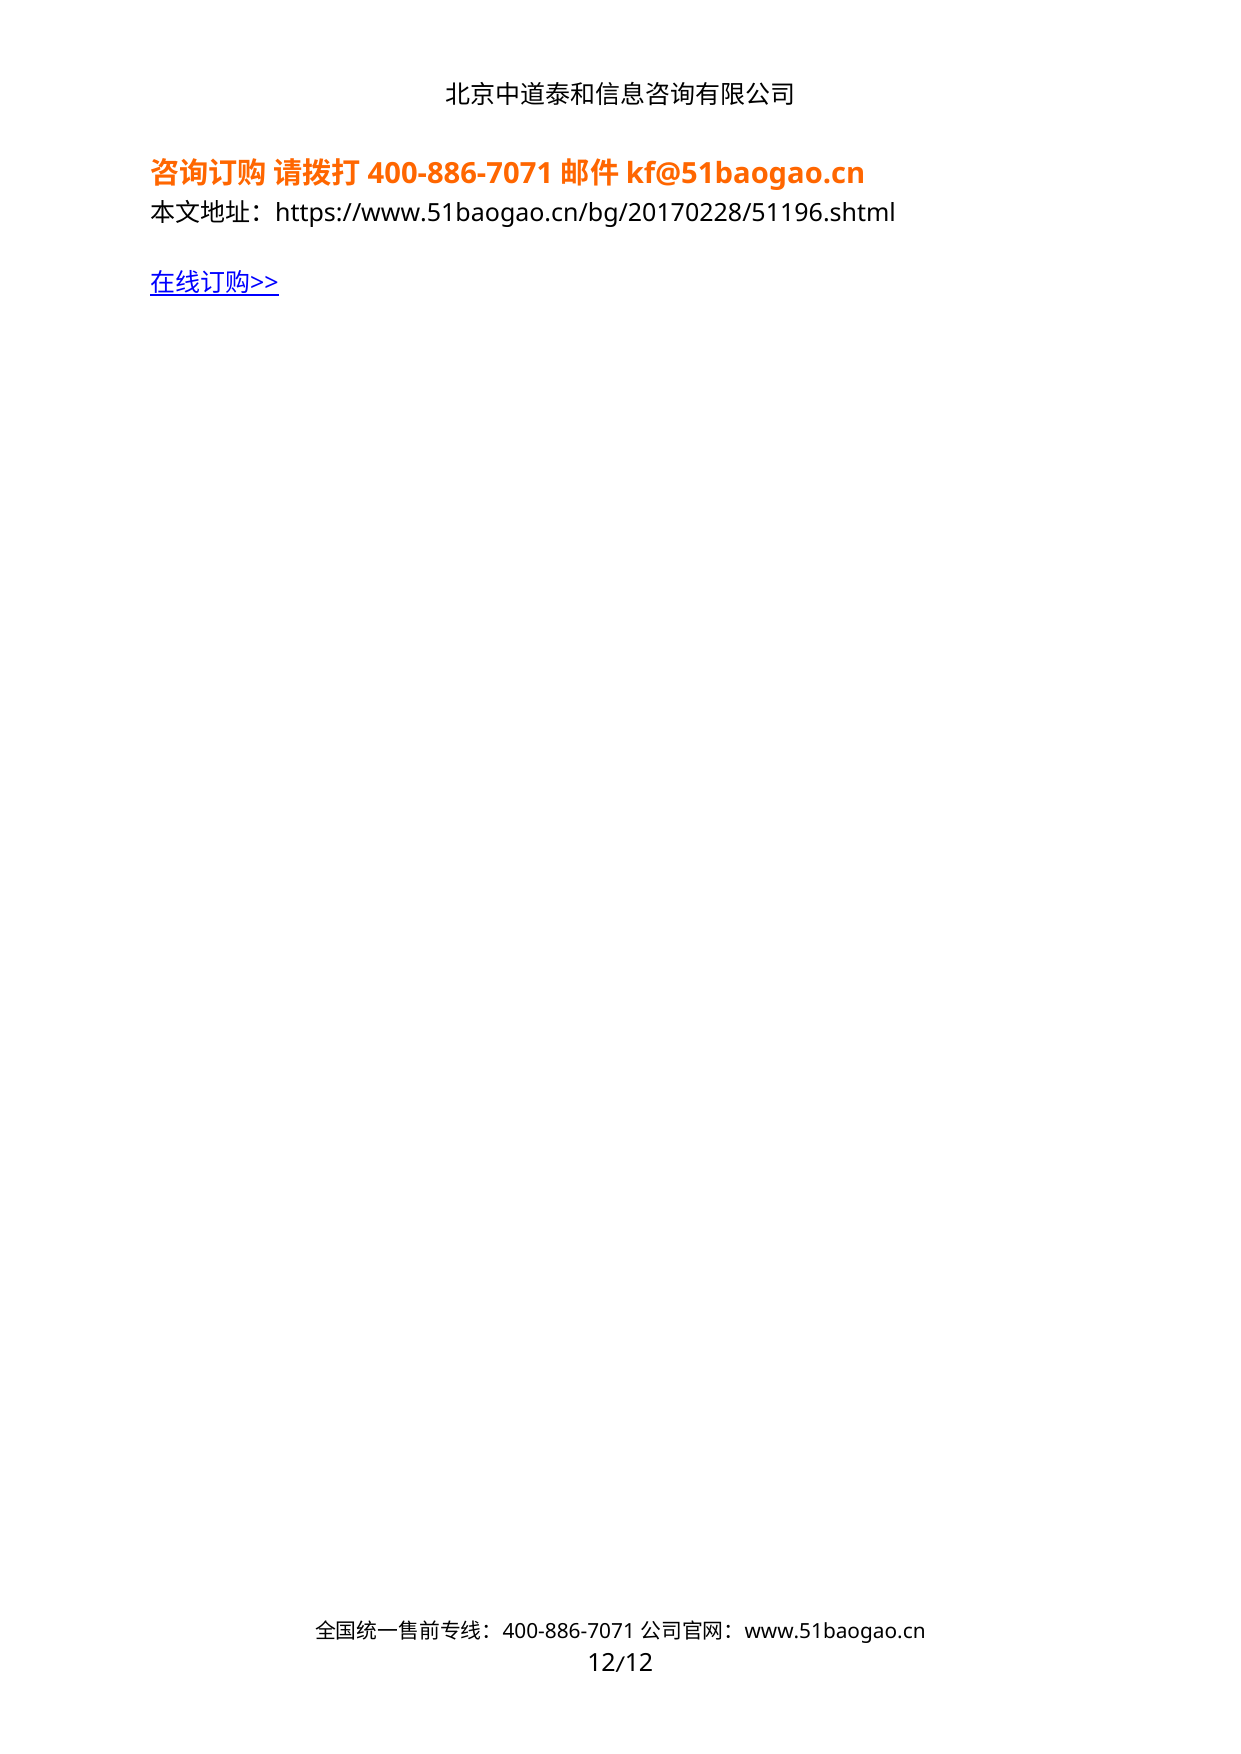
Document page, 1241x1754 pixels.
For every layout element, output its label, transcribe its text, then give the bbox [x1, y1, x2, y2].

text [150, 150, 1090, 229]
text 在线订购>> [150, 229, 1090, 299]
